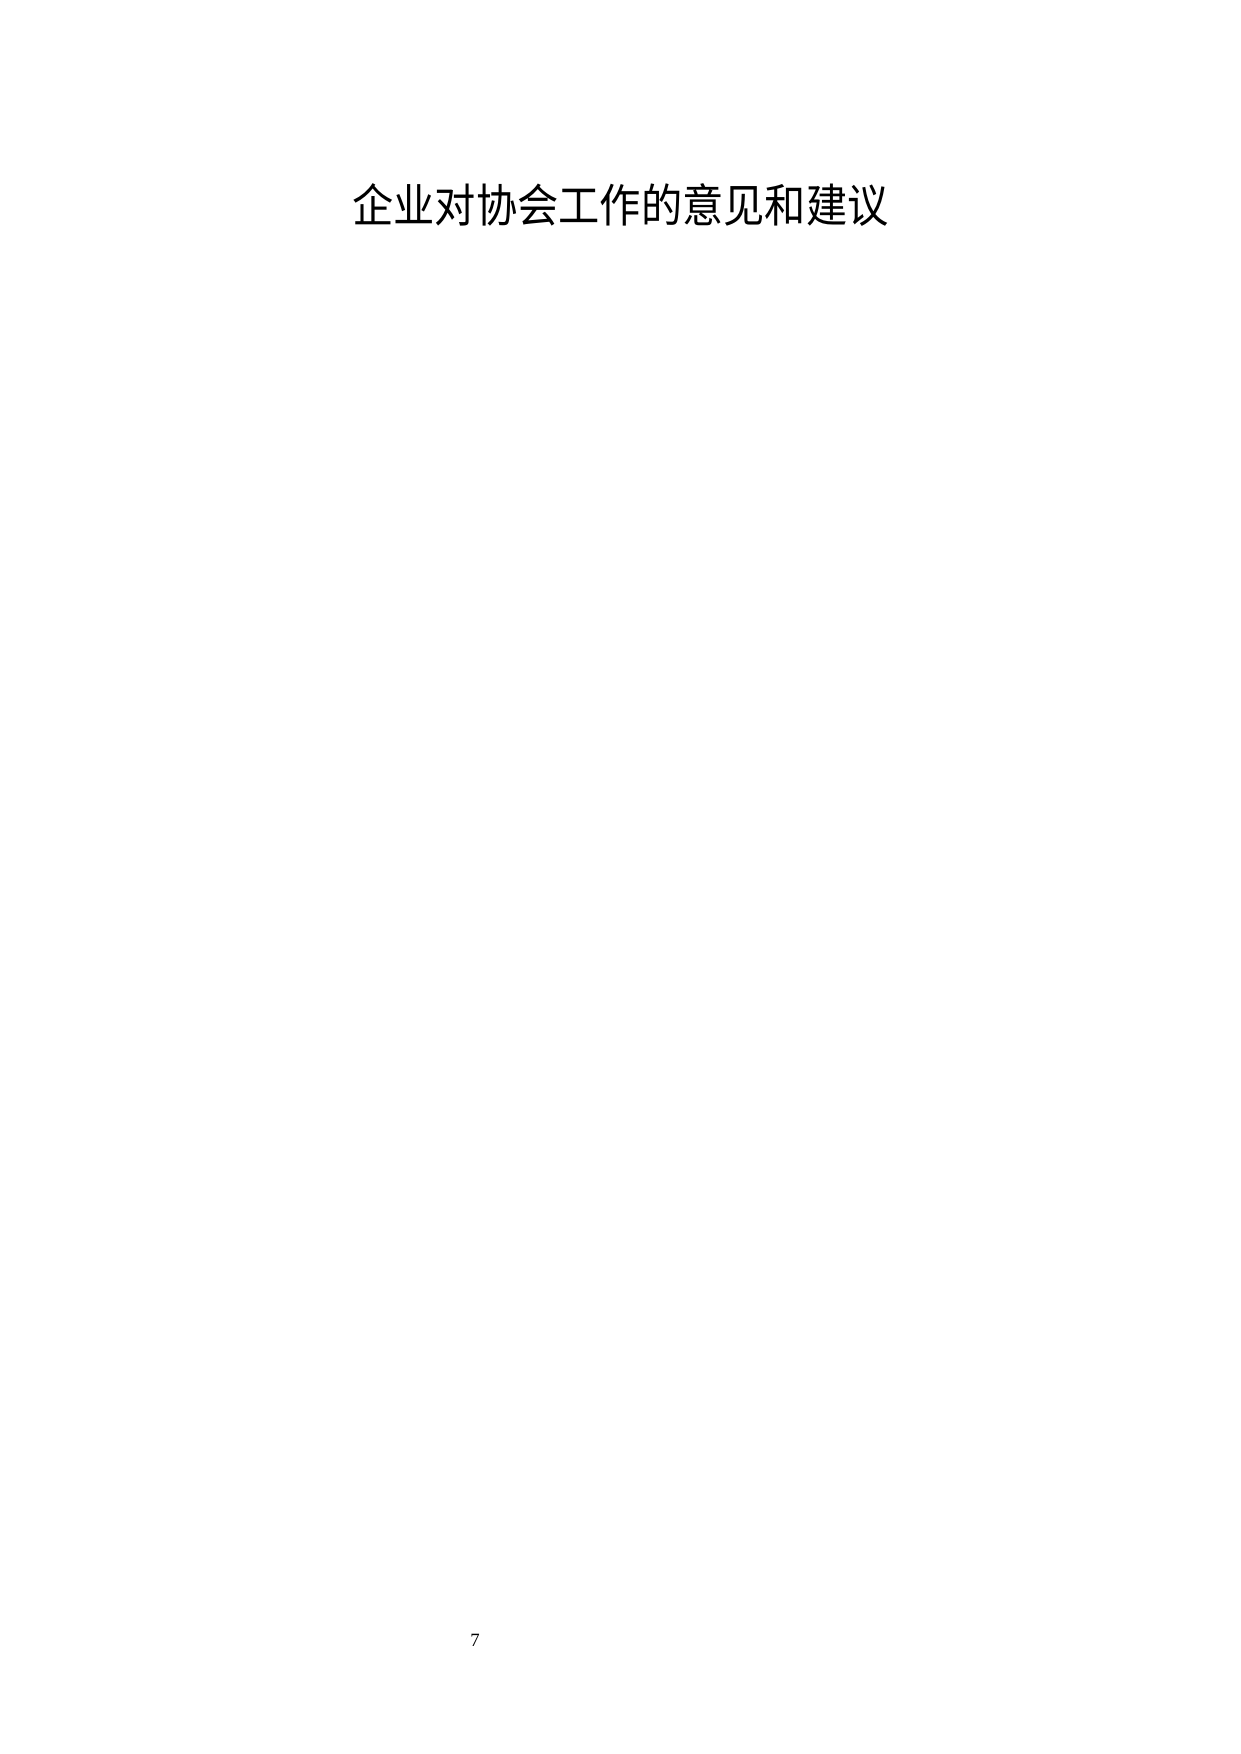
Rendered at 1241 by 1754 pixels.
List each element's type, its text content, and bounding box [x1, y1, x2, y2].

text 企业对协会工作的意见和建议 [148, 163, 1092, 242]
